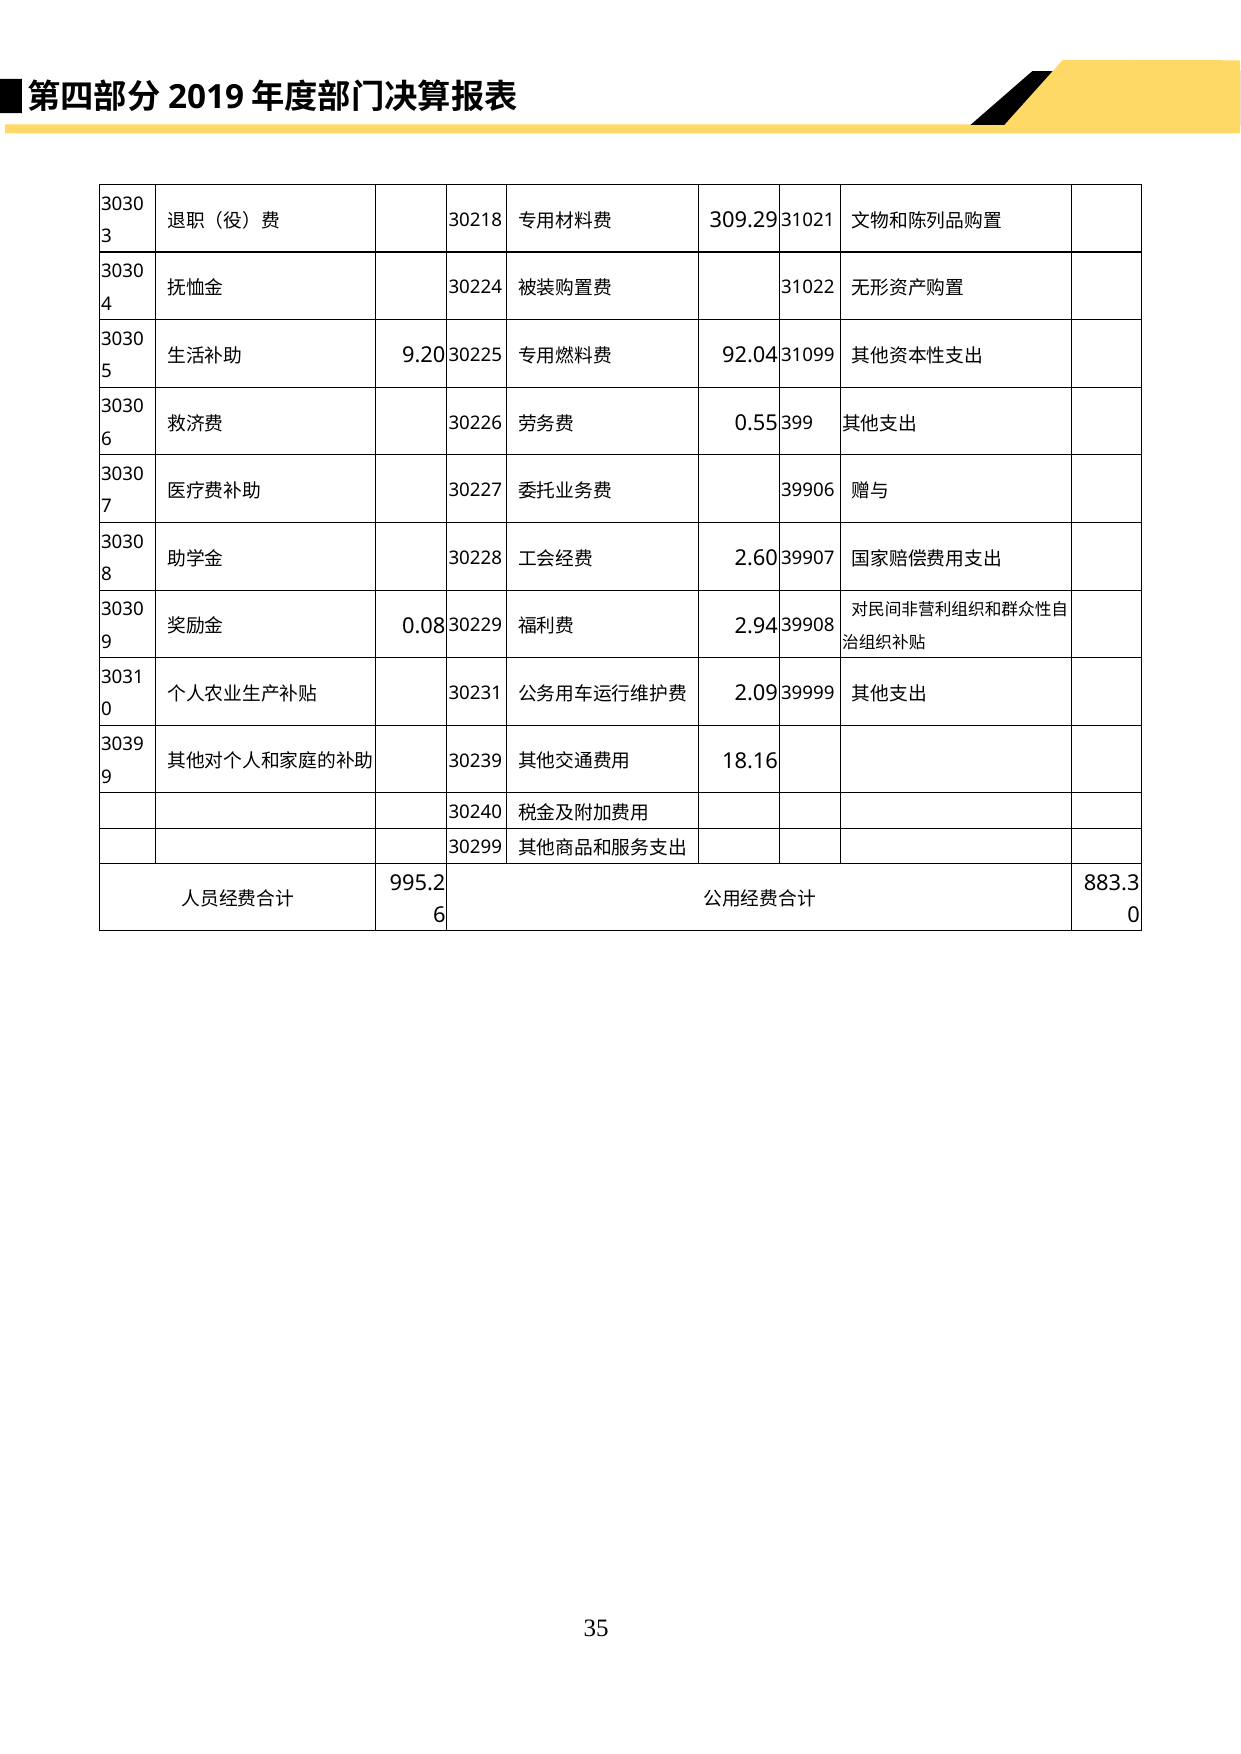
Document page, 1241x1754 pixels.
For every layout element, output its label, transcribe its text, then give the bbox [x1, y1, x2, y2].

table_cell 30299 [447, 829, 506, 862]
table_cell 399 [780, 388, 840, 454]
table_cell 39999 [780, 658, 840, 725]
table_cell [841, 793, 1071, 827]
table_cell 30239 [447, 726, 506, 792]
table_cell 委托业务费 [507, 455, 698, 522]
table_cell [699, 829, 779, 862]
table_cell [1072, 455, 1141, 522]
table_cell [1072, 388, 1141, 454]
table_cell 其他商品和服务支出 [507, 829, 698, 862]
table_cell 专用燃料费 [507, 320, 698, 387]
table_cell 其他对个人和家庭的补助 [156, 726, 375, 792]
table_cell 人员经费合计 [100, 864, 375, 930]
table_cell [376, 829, 446, 862]
table_cell 30305 [100, 320, 155, 387]
table_cell 30224 [447, 253, 506, 319]
table_cell 无形资产购置 [841, 253, 1071, 319]
table_cell [100, 793, 155, 827]
table_cell 其他支出 [841, 388, 1071, 454]
table_cell 30231 [447, 658, 506, 725]
table_cell 专用材料费 [507, 185, 698, 251]
table_cell [1072, 591, 1141, 657]
table_cell 公用经费合计 [447, 864, 1071, 930]
table_cell 39906 [780, 455, 840, 522]
table_cell 税金及附加费用 [507, 793, 698, 827]
table_cell 883.30 [1072, 864, 1141, 930]
table_cell [156, 793, 375, 827]
table_cell 30240 [447, 793, 506, 827]
table_cell 奖励金 [156, 591, 375, 657]
table_cell [780, 793, 840, 827]
table_cell [1072, 829, 1141, 862]
table_cell [780, 829, 840, 862]
table_cell 18.16 [699, 726, 779, 792]
table_cell 个人农业生产补贴 [156, 658, 375, 725]
table_cell 31021 [780, 185, 840, 251]
table_cell 30306 [100, 388, 155, 454]
table_cell [699, 793, 779, 827]
table_cell 31099 [780, 320, 840, 387]
table_cell 30304 [100, 253, 155, 319]
table_cell 其他资本性支出 [841, 320, 1071, 387]
table_cell [376, 726, 446, 792]
table_cell 福利费 [507, 591, 698, 657]
table_cell 被装购置费 [507, 253, 698, 319]
table_cell [1072, 185, 1141, 251]
table_cell [376, 523, 446, 589]
table_cell [1072, 658, 1141, 725]
table_cell [841, 726, 1071, 792]
table_cell 助学金 [156, 523, 375, 589]
table_cell 工会经费 [507, 523, 698, 589]
table_cell 2.60 [699, 523, 779, 589]
table_cell 31022 [780, 253, 840, 319]
table_cell [376, 793, 446, 827]
table_cell [156, 829, 375, 862]
table_cell 医疗费补助 [156, 455, 375, 522]
table_cell 30225 [447, 320, 506, 387]
table_cell 30218 [447, 185, 506, 251]
table_cell [376, 185, 446, 251]
table_cell 其他支出 [841, 658, 1071, 725]
table_cell [699, 455, 779, 522]
table_cell 30303 [100, 185, 155, 251]
table_cell [780, 726, 840, 792]
table_cell [100, 829, 155, 862]
table_cell 劳务费 [507, 388, 698, 454]
table_cell 其他交通费用 [507, 726, 698, 792]
table_cell [1072, 253, 1141, 319]
table_cell [1072, 793, 1141, 827]
table_cell 生活补助 [156, 320, 375, 387]
table_cell 30228 [447, 523, 506, 589]
table_cell [376, 455, 446, 522]
table_cell [699, 253, 779, 319]
table_cell 30229 [447, 591, 506, 657]
table_cell 0.55 [699, 388, 779, 454]
table_cell 公务用车运行维护费 [507, 658, 698, 725]
table_cell 2.94 [699, 591, 779, 657]
table_cell 退职（役）费 [156, 185, 375, 251]
table_cell [1072, 320, 1141, 387]
table_cell 30310 [100, 658, 155, 725]
table_cell [376, 658, 446, 725]
table_cell 30307 [100, 455, 155, 522]
table_cell 995.26 [376, 864, 446, 930]
table_cell 抚恤金 [156, 253, 375, 319]
table_cell 92.04 [699, 320, 779, 387]
table_cell [376, 388, 446, 454]
table_cell 39907 [780, 523, 840, 589]
table_cell 0.08 [376, 591, 446, 657]
table_cell 文物和陈列品购置 [841, 185, 1071, 251]
table_cell 30226 [447, 388, 506, 454]
table_cell [1072, 523, 1141, 589]
table_cell [376, 253, 446, 319]
table_cell 救济费 [156, 388, 375, 454]
table_cell 30227 [447, 455, 506, 522]
table_cell 30309 [100, 591, 155, 657]
table_cell [841, 829, 1071, 862]
table_cell 309.29 [699, 185, 779, 251]
table_cell [1072, 726, 1141, 792]
table_cell 30308 [100, 523, 155, 589]
table_cell 对民间非营利组织和群众性自治组织补贴 [841, 591, 1071, 657]
table_cell 国家赔偿费用支出 [841, 523, 1071, 589]
table_cell 9.20 [376, 320, 446, 387]
table_cell 赠与 [841, 455, 1071, 522]
table_cell 30399 [100, 726, 155, 792]
table_cell 2.09 [699, 658, 779, 725]
table_cell 39908 [780, 591, 840, 657]
